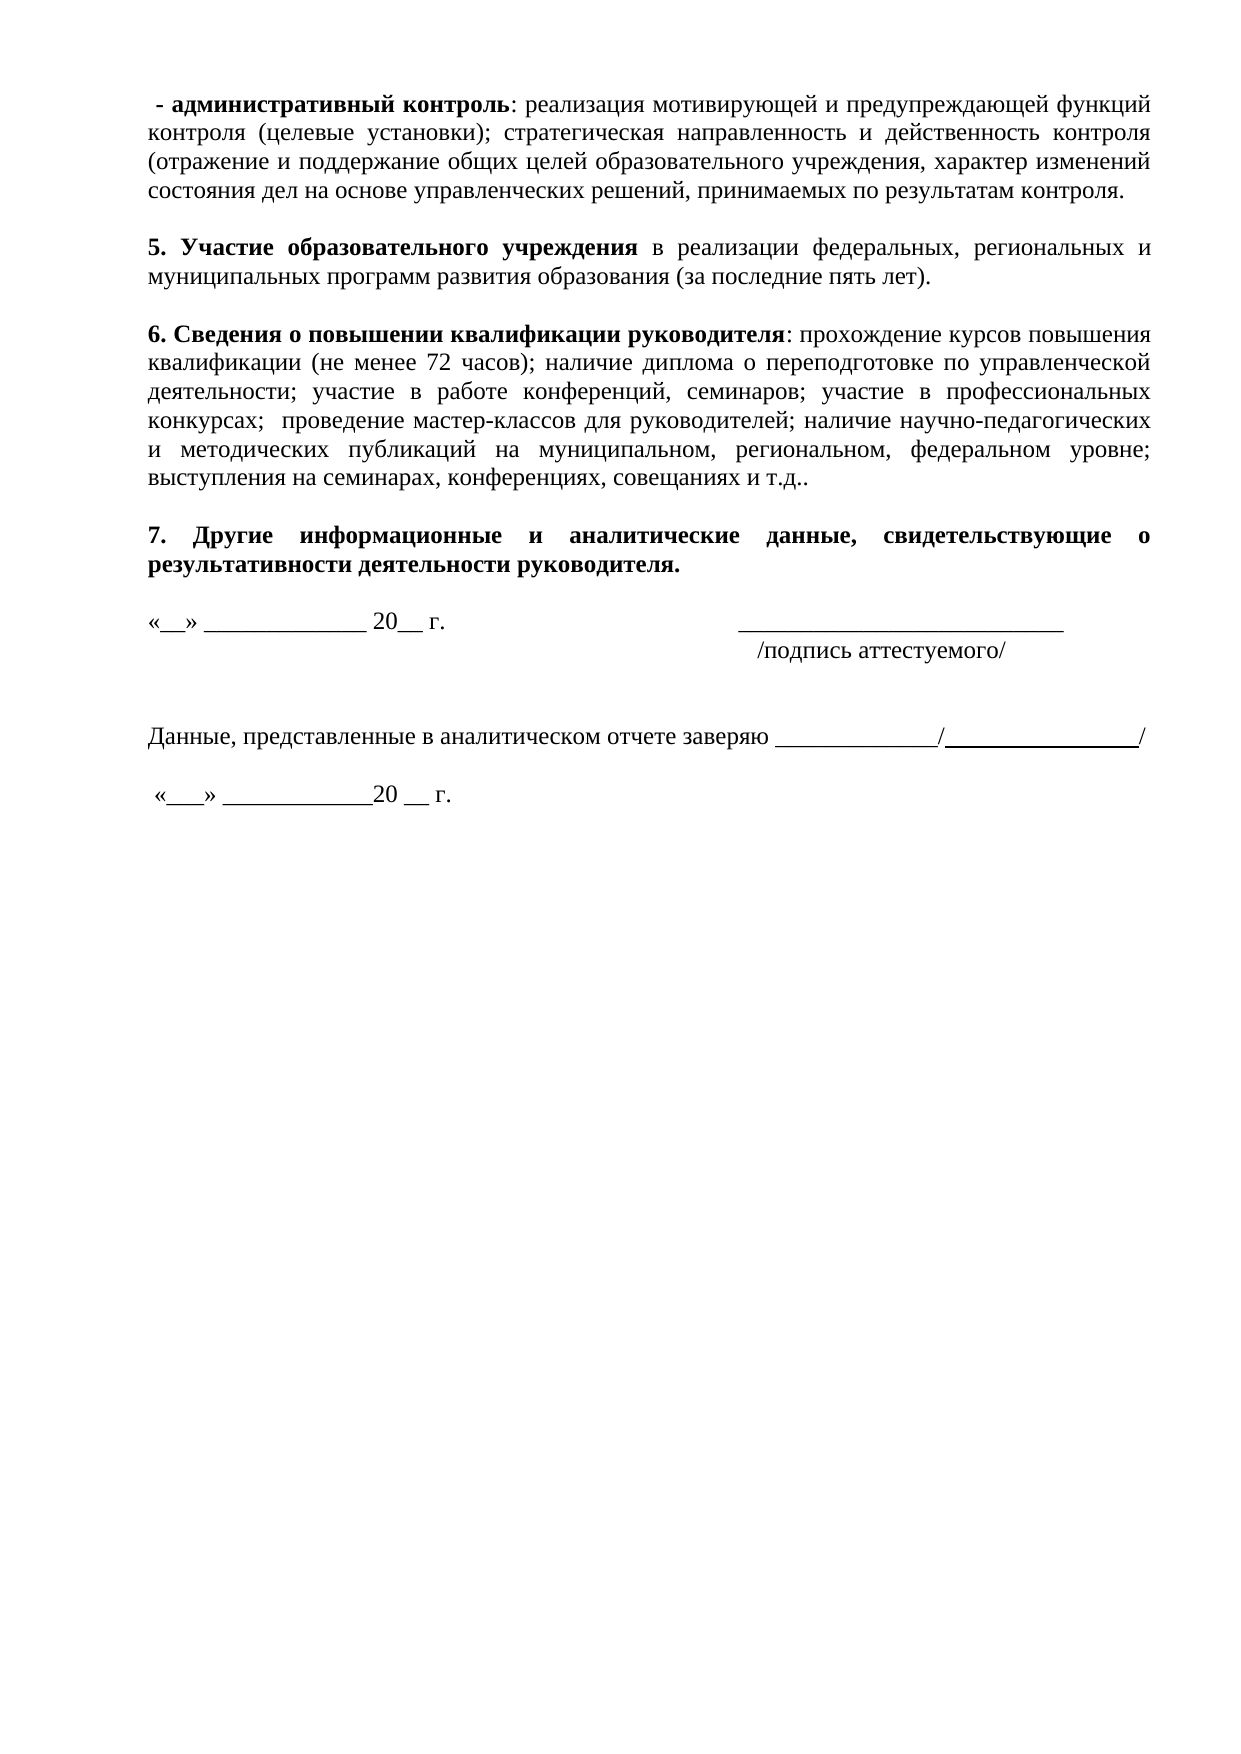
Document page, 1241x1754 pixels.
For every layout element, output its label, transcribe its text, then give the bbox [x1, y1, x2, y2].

text «__» _____________ 20__ г. __________________________ [148, 606, 1152, 635]
text «___» ____________20 __ г. [148, 779, 1152, 807]
text 5. Участие образовательного учреждения в реализации федеральных, региональных и муниципальных программ развития образования (за последние пять лет). [148, 232, 1152, 290]
text 7. Другие информационные и аналитические данные, свидетельствующие о результативности деятельности руководителя. [148, 520, 1152, 577]
text /подпись аттестуемого/ [148, 635, 1152, 664]
text Данные, представленные в аналитическом отчете заверяю _____________/ / [148, 721, 1152, 750]
text - административный контроль: реализация мотивирующей и предупреждающей функций контроля (целевые установки); стратегическая направленность и действенность контроля (отражение и поддержание общих целей образовательного учреждения, характер изменений состояния дел на основе управленческих решений, принимаемых по результатам контроля. [148, 89, 1152, 204]
text 6. Сведения о повышении квалификации руководителя: прохождение курсов повышения квалификации (не менее 72 часов); наличие диплома о переподготовке по управленческой деятельности; участие в работе конференций, семинаров; участие в профессиональных конкурсах; проведение мастер-классов для руководителей; наличие научно-педагогических и методических публикаций на муниципальном, региональном, федеральном уровне; выступления на семинарах, конференциях, совещаниях и т.д.. [148, 319, 1152, 491]
